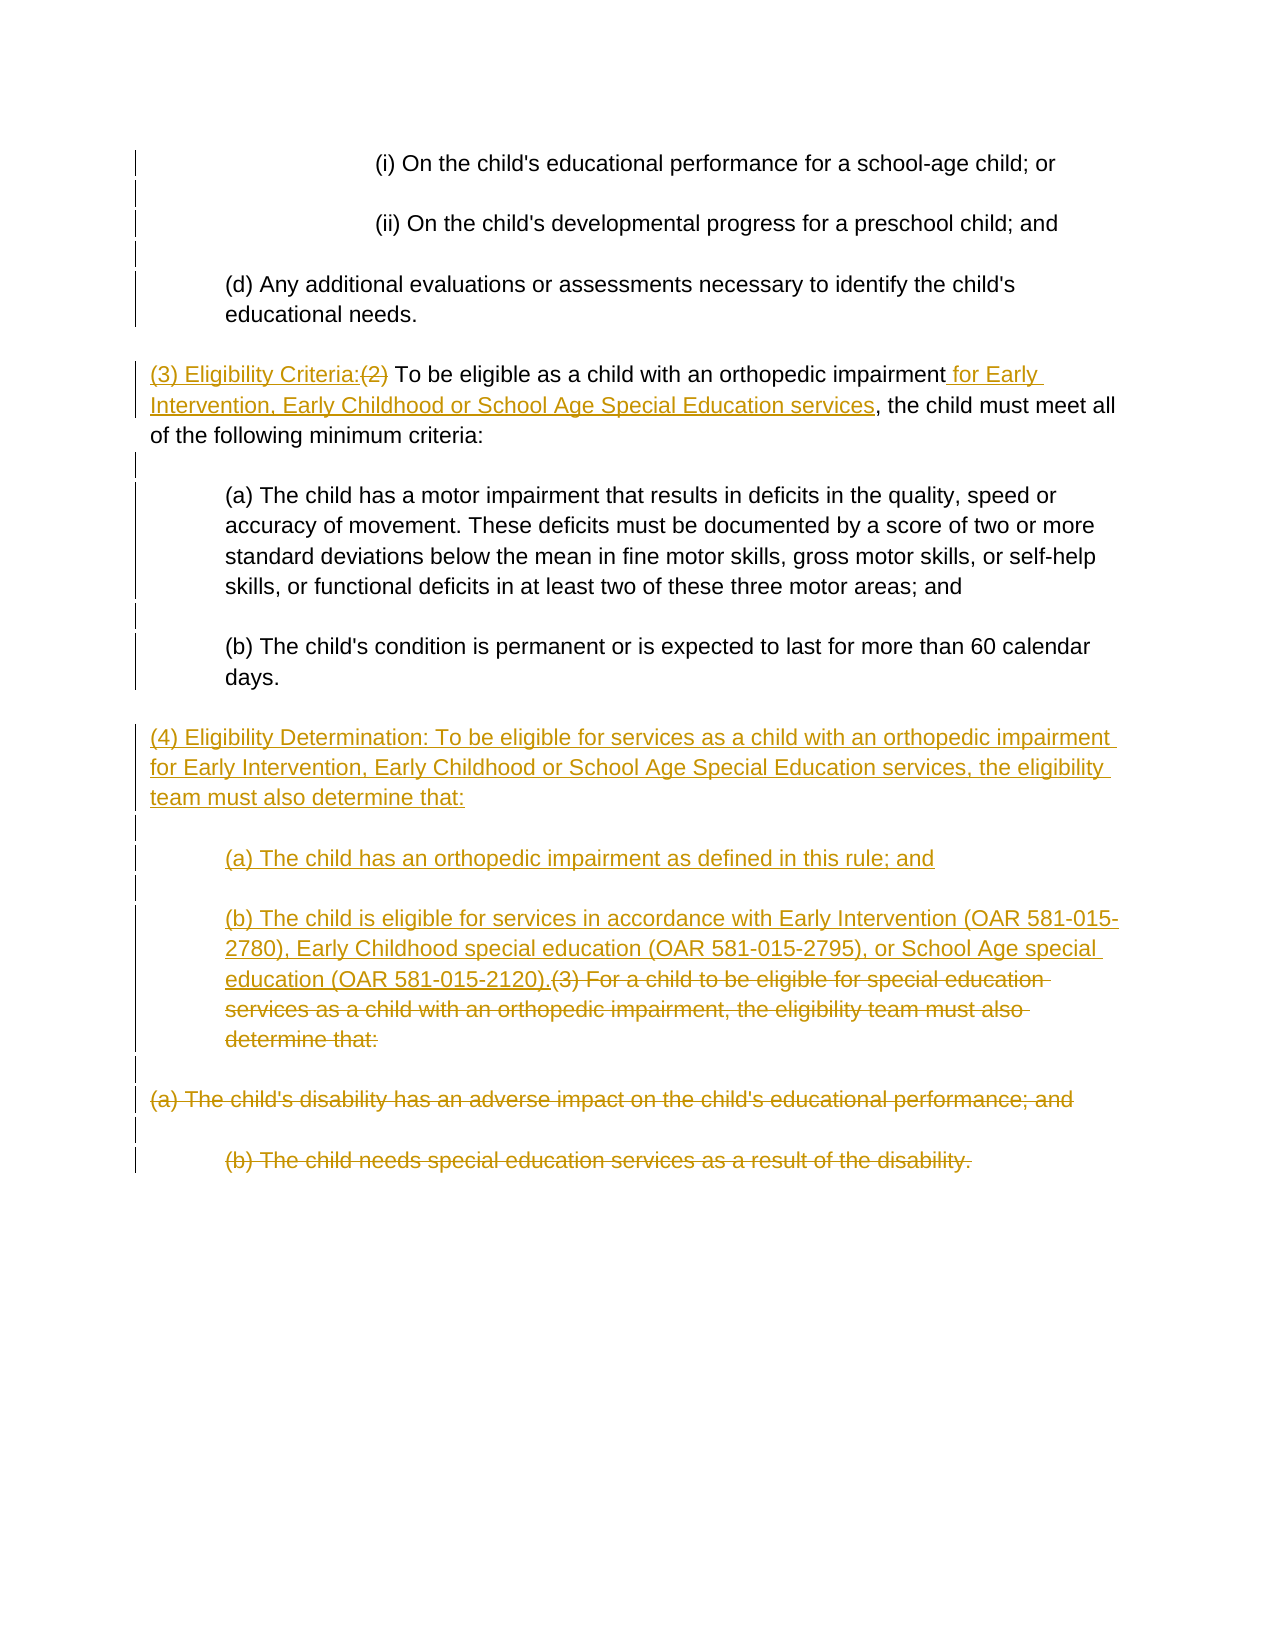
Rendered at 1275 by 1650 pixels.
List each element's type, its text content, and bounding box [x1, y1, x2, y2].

text (b) The child's condition is permanent or is expected to last for more than 60 calendar days. [225, 633, 1125, 690]
text (a) The child has a motor impairment that results in deficits in the quality, speed or accuracy of movement. These deficits must be documented by a score of two or more standard deviations below the mean in fine motor skills, gross motor skills, or self-help skills, or functional deficits in at least two of these three motor areas; and [225, 482, 1125, 599]
text (d) Any additional evaluations or assessments necessary to identify the child's educational needs. [225, 271, 1125, 327]
text (ii) On the child's developmental progress for a preschool child; and [375, 210, 1125, 237]
text (i) On the child's educational performance for a school-age child; or [375, 150, 1125, 176]
text To be eligible as a child with an orthopedic impairment, the child must meet all of the following minimum criteria: [150, 361, 1125, 448]
